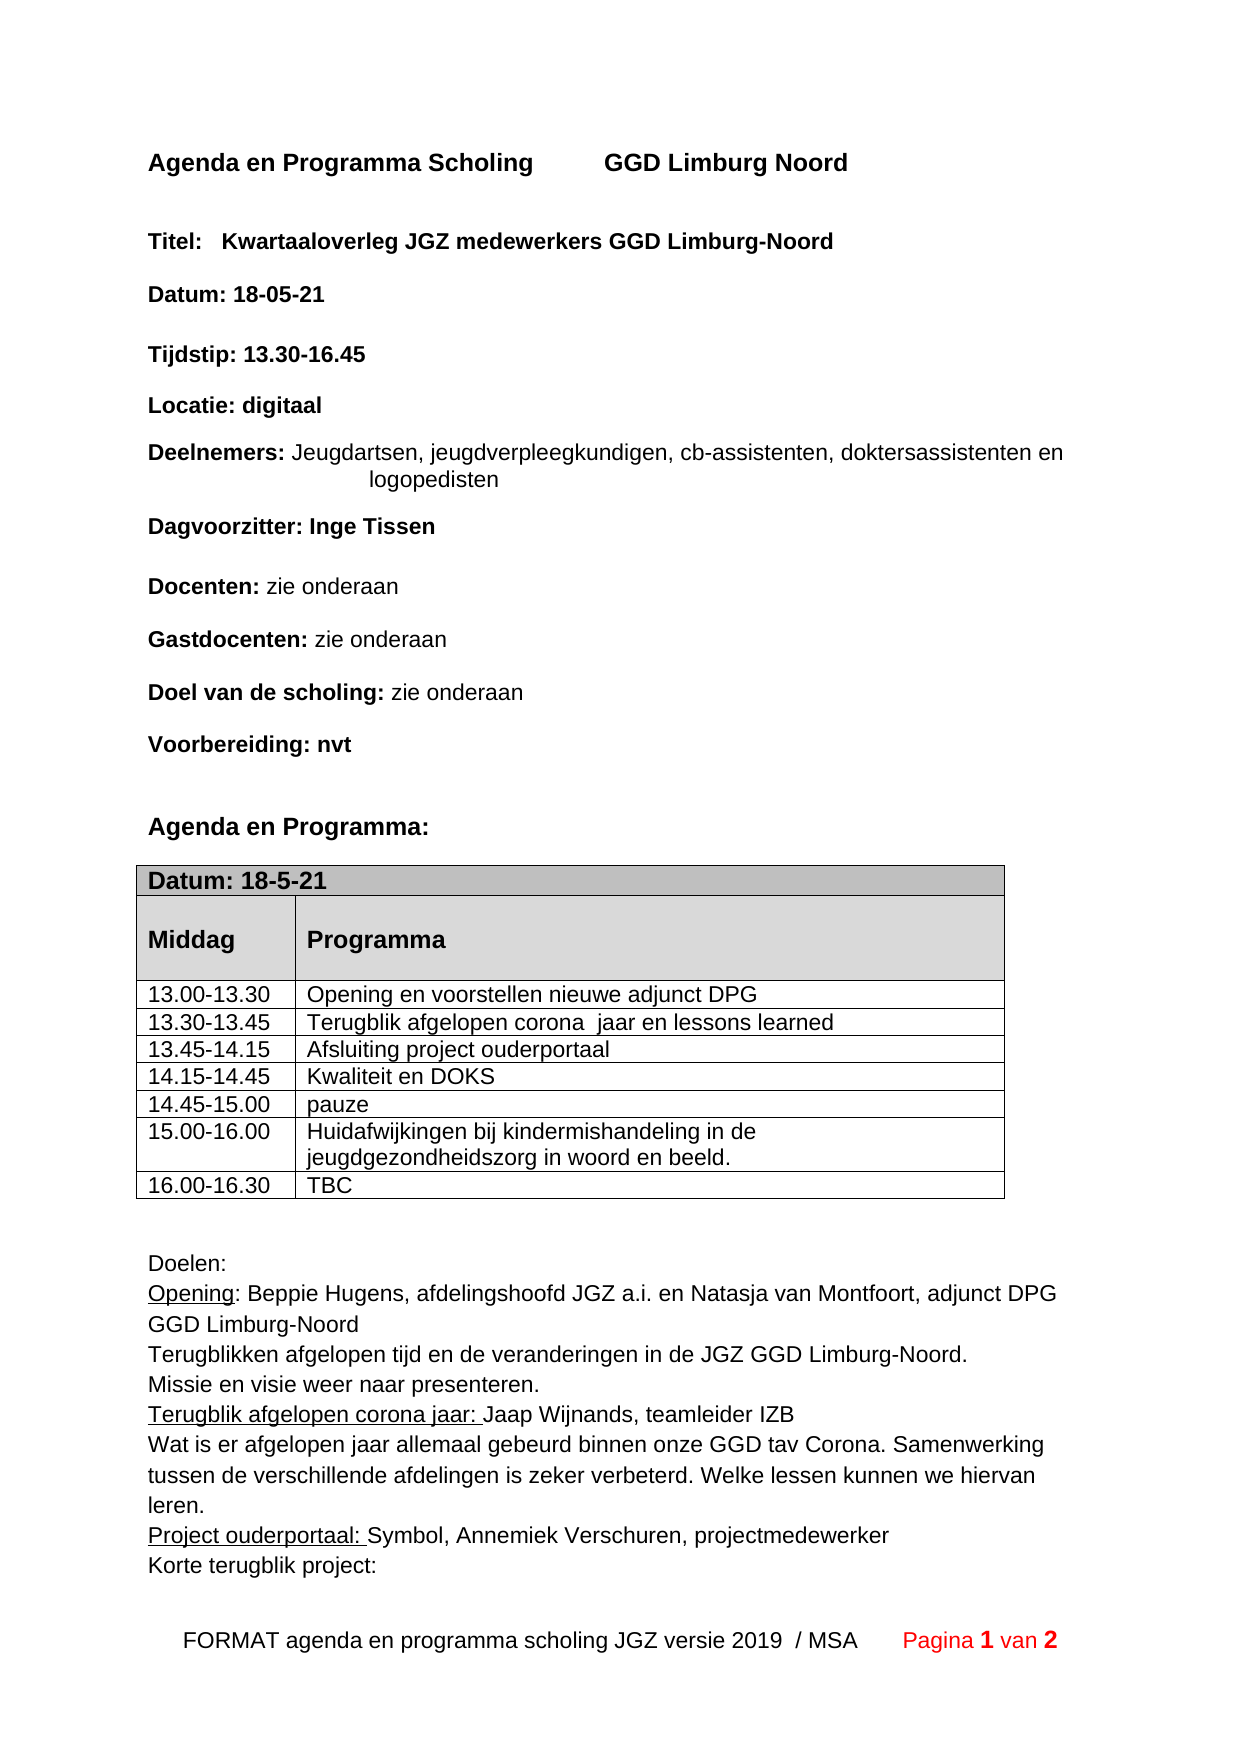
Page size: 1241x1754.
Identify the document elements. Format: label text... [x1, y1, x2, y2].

text Missie en visie weer naar presenteren. [148, 1371, 1093, 1397]
text Terugblik afgelopen corona jaar: Jaap Wijnands, teamleider IZB [148, 1401, 1093, 1428]
text Korte terugblik project: [148, 1552, 1093, 1579]
table_cell 13.45-14.15 [137, 1036, 295, 1062]
table_cell 16.00-16.30 [137, 1172, 295, 1198]
text Agenda en Programma Scholing GGD Limburg Noord [148, 148, 1093, 176]
text Agenda en Programma: [148, 811, 1093, 840]
table_cell Middag [137, 896, 295, 980]
table_cell 14.45-15.00 [137, 1091, 295, 1117]
text Doel van de scholing: zie onderaan [148, 678, 1093, 705]
table_cell Programma [296, 896, 1004, 980]
text Doelen: [148, 1250, 1093, 1277]
table_cell Afsluiting project ouderportaal [296, 1036, 1004, 1062]
table_cell Terugblik afgelopen corona jaar en lessons learned [296, 1009, 1004, 1035]
text Docenten: zie onderaan [148, 573, 1093, 599]
text Project ouderportaal: Symbol, Annemiek Verschuren, projectmedewerker [148, 1522, 1093, 1548]
table_header Datum: 18-5-21 [137, 866, 1004, 895]
text Voorbereiding: nvt [148, 731, 1093, 758]
text Dagvoorzitter: Inge Tissen [148, 513, 1093, 539]
text Terugblikken afgelopen tijd en de veranderingen in de JGZ GGD Limburg-Noord. [148, 1341, 1093, 1367]
table_cell pauze [296, 1091, 1004, 1117]
table_cell Kwaliteit en DOKS [296, 1063, 1004, 1089]
text Deelnemers: Jeugdartsen, jeugdverpleegkundigen, cb-assistenten, doktersassistenten en logopedisten [148, 439, 1093, 492]
table_cell Opening en voorstellen nieuwe adjunct DPG [296, 981, 1004, 1007]
table_cell 14.15-14.45 [137, 1063, 295, 1089]
text Wat is er afgelopen jaar allemaal gebeurd binnen onze GGD tav Corona. Samenwerking tussen de verschillende afdelingen is zeker verbeterd. Welke lessen kunnen we hiervan leren. [148, 1431, 1093, 1518]
table_cell TBC [296, 1172, 1004, 1198]
text Gastdocenten: zie onderaan [148, 626, 1093, 652]
table_cell 13.30-13.45 [137, 1009, 295, 1035]
table_cell Huidafwijkingen bij kindermishandeling in de jeugdgezondheidszorg in woord en beeld. [296, 1118, 1004, 1171]
text Opening: Beppie Hugens, afdelingshoofd JGZ a.i. en Natasja van Montfoort, adjunct DPG GGD Limburg-Noord [148, 1280, 1093, 1337]
table_cell 15.00-16.00 [137, 1118, 295, 1171]
text Titel: Kwartaaloverleg JGZ medewerkers GGD Limburg-Noord [148, 228, 1093, 254]
text Locatie: digitaal [148, 392, 1093, 418]
text Datum: 18-05-21 Tijdstip: 13.30-16.45 [148, 281, 1093, 367]
table_cell 13.00-13.30 [137, 981, 295, 1007]
